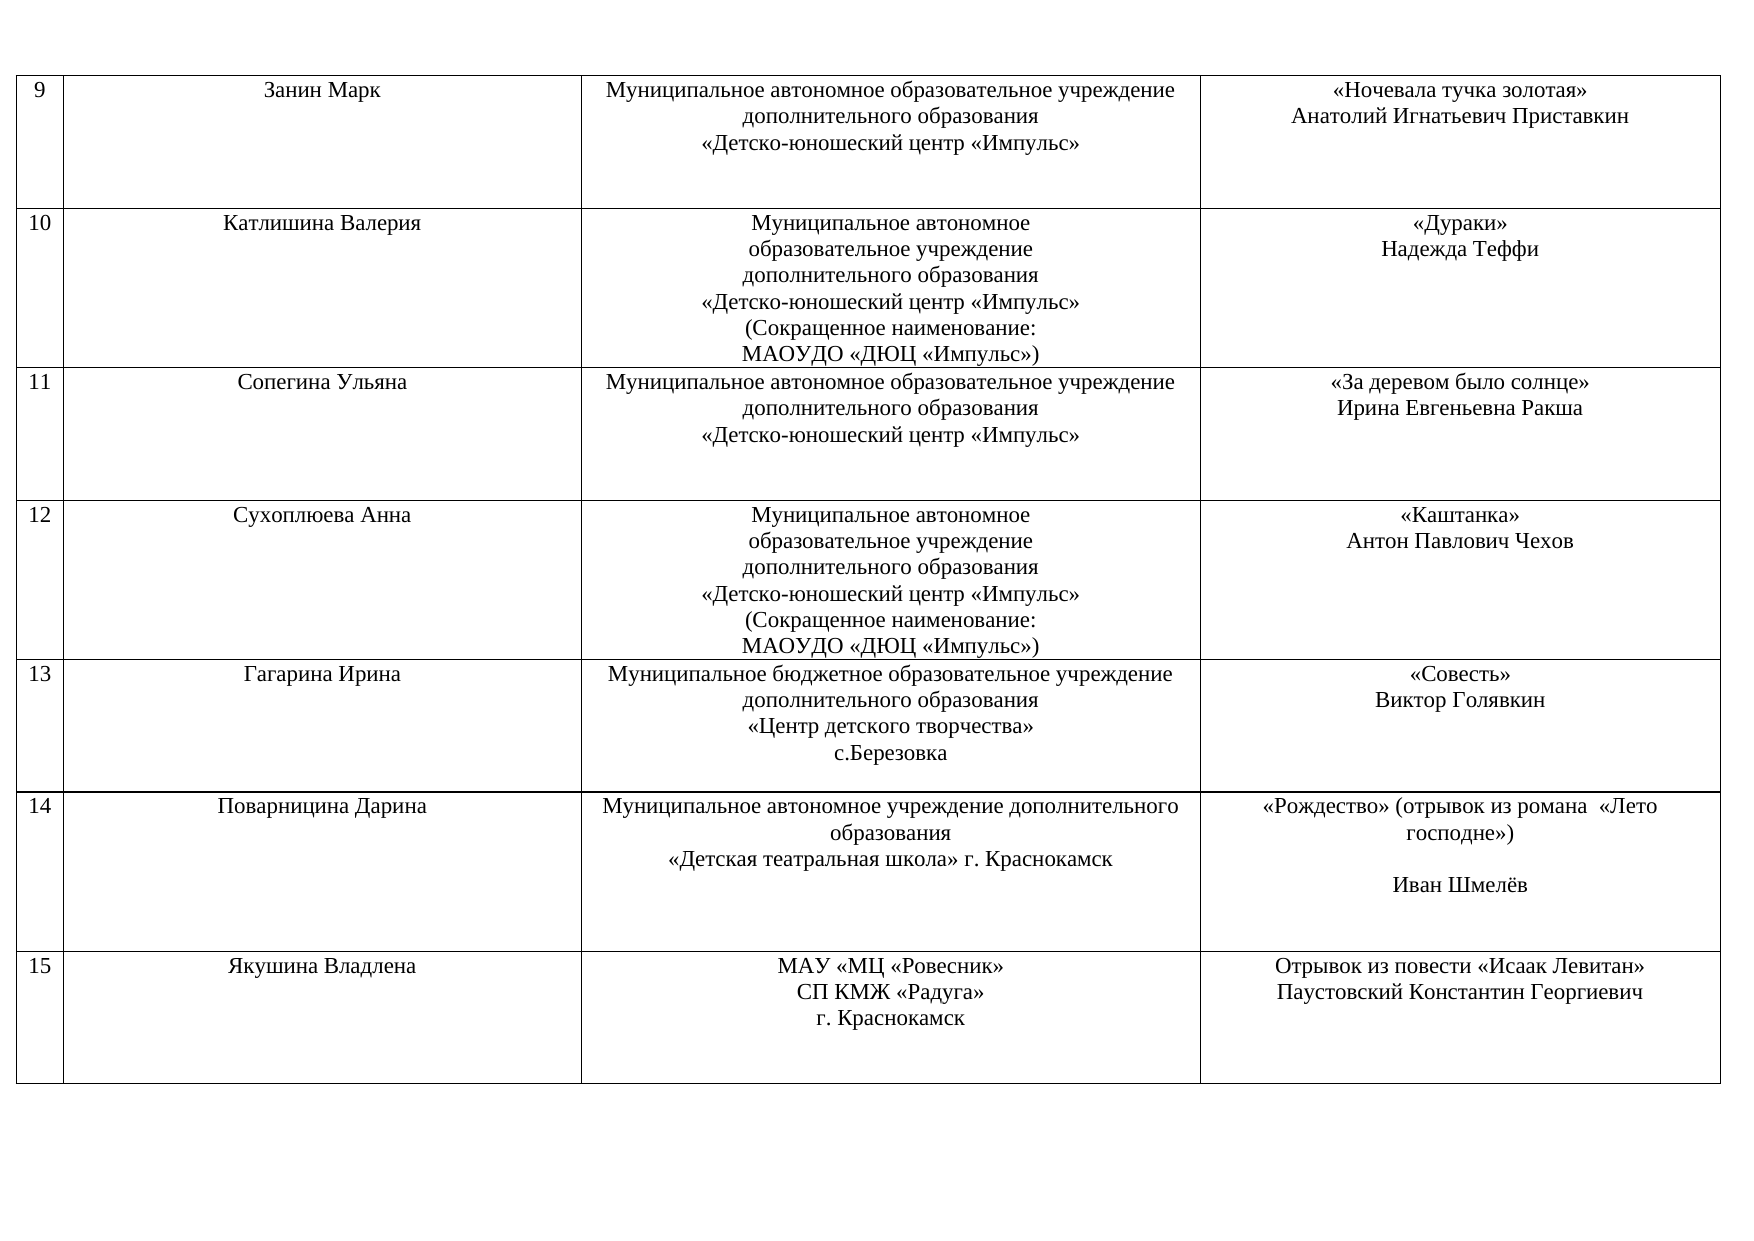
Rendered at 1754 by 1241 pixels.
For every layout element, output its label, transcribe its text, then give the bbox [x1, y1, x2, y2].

table_cell Сопегина Ульяна [64, 368, 581, 499]
table_cell Катлишина Валерия [64, 209, 581, 367]
table_cell Муниципальное автономное образовательное учреждение дополнительного образования «Детско-юношеский центр «Импульс» [582, 76, 1200, 208]
table_cell Поварницина Дарина [64, 793, 581, 951]
table_cell 14 [17, 793, 63, 951]
table_cell 9 [17, 76, 63, 208]
table_cell «Ночевала тучка золотая» Анатолий Игнатьевич Приставкин [1201, 76, 1720, 208]
table_cell Гагарина Ирина [64, 660, 581, 791]
table_cell Муниципальное автономное учреждение дополнительного образования «Детская театральная школа» г. Краснокамск [582, 793, 1200, 951]
table_cell Муниципальное автономное образовательное учреждение дополнительного образования «Детско-юношеский центр «Импульс» [582, 368, 1200, 499]
table_cell 13 [17, 660, 63, 791]
table_cell «Дураки» Надежда Теффи [1201, 209, 1720, 367]
table_cell Муниципальное бюджетное образовательное учреждение дополнительного образования «Центр детского творчества» с.Березовка [582, 660, 1200, 791]
table_cell Занин Марк [64, 76, 581, 208]
table_cell Отрывок из повести «Исаак Левитан» Паустовский Константин Георгиевич [1201, 952, 1720, 1083]
table_cell «Рождество» (отрывок из романа «Лето господне») Иван Шмелёв [1201, 793, 1720, 951]
table_cell 11 [17, 368, 63, 499]
table_cell «Совесть» Виктор Голявкин [1201, 660, 1720, 791]
table_cell МАУ «МЦ «Ровесник» СП КМЖ «Радуга» г. Краснокамск [582, 952, 1200, 1083]
table_cell Якушина Владлена [64, 952, 581, 1083]
table_cell «Каштанка» Антон Павлович Чехов [1201, 501, 1720, 659]
table_cell 10 [17, 209, 63, 367]
table_cell 12 [17, 501, 63, 659]
table_cell 15 [17, 952, 63, 1083]
table_cell «За деревом было солнце» Ирина Евгеньевна Ракша [1201, 368, 1720, 499]
table_cell Сухоплюева Анна [64, 501, 581, 659]
